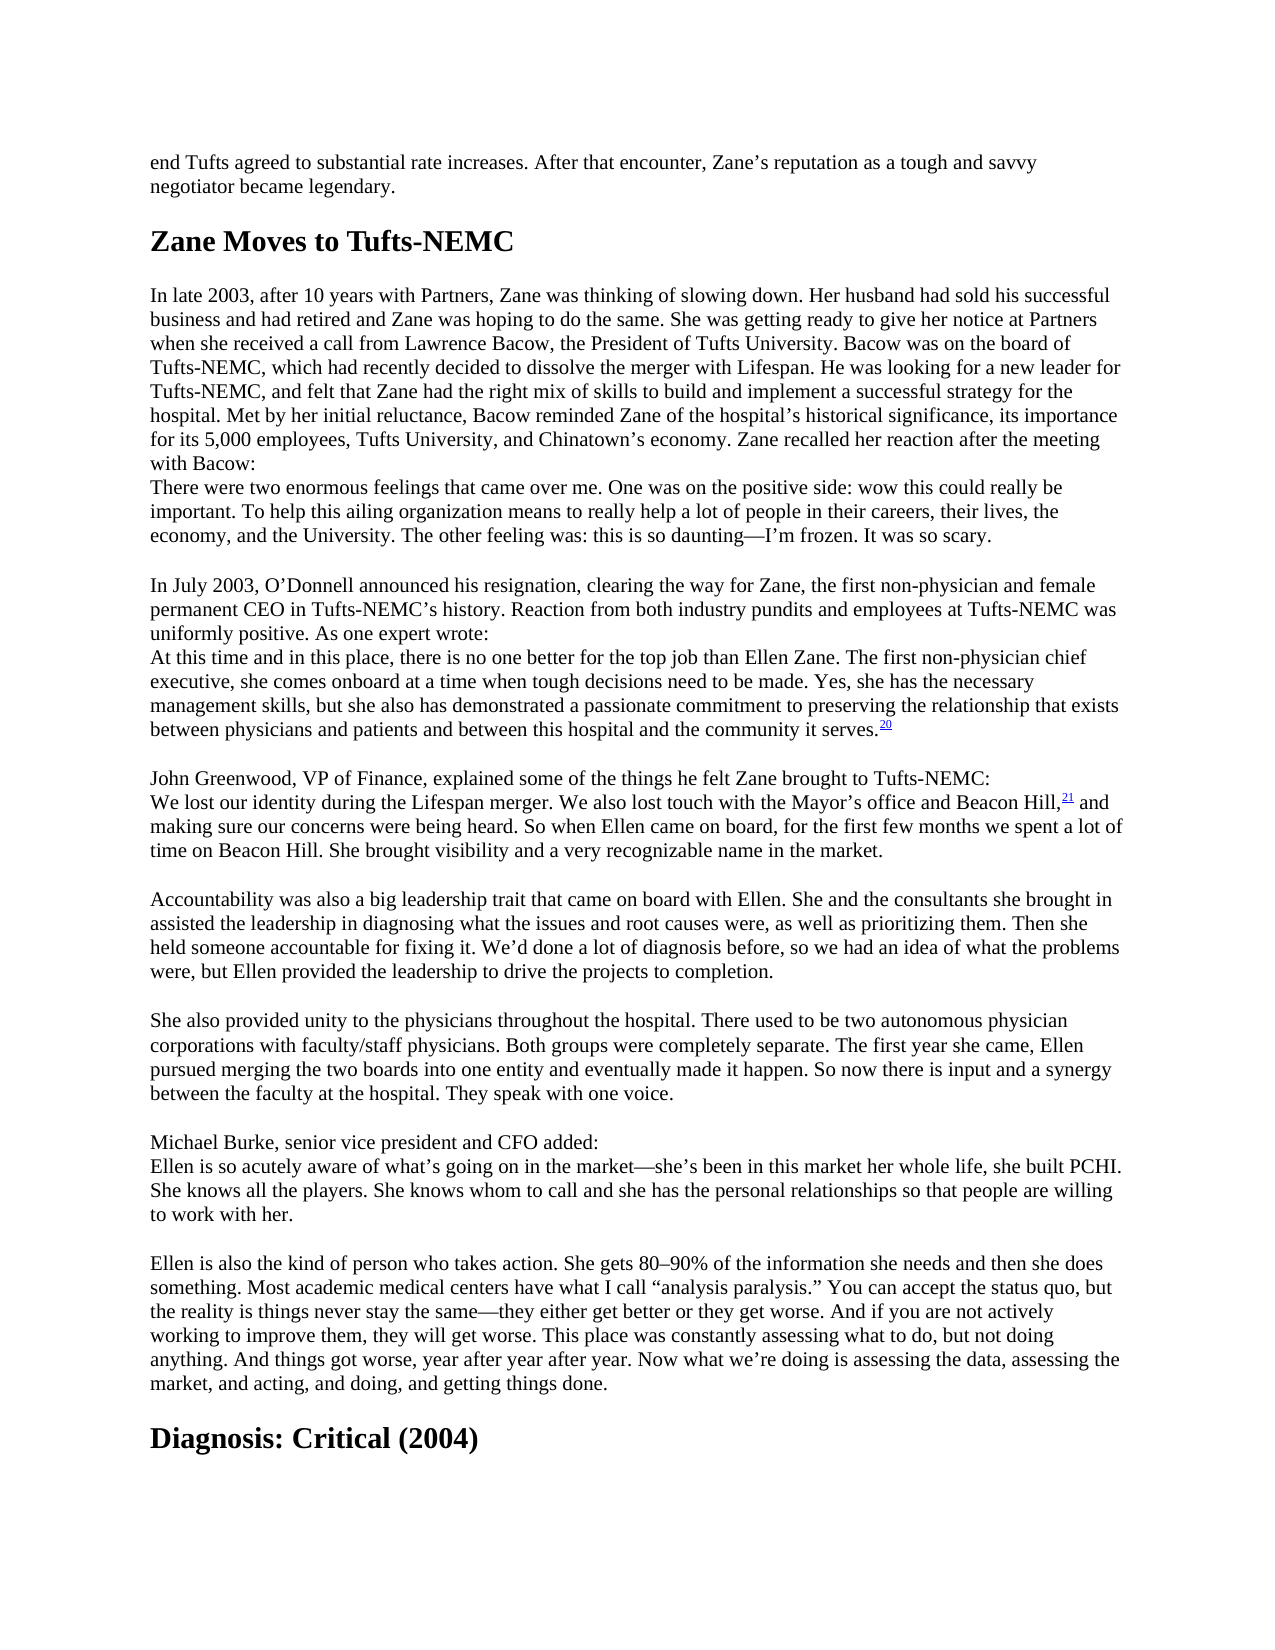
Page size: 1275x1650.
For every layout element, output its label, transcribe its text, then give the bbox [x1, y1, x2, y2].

text In July 2003, O’Donnell announced his resignation, clearing the way for Zane, the first non-physician and female permanent CEO in Tufts-NEMC’s history. Reaction from both industry pundits and employees at Tufts-NEMC was uniformly positive. As one expert wrote: [150, 572, 1125, 645]
text Zane Moves to Tufts-NEMC [150, 223, 1125, 258]
text At this time and in this place, there is no one better for the top job than Ellen Zane. The first non-physician chief executive, she comes onboard at a time when tough decisions need to be made. Yes, she has the necessary management skills, but she also has demonstrated a passionate commitment to preserving the relationship that exists between physicians and patients and between this hospital and the community it serves.20 [150, 645, 1125, 741]
text Accountability was also a big leadership trait that came on board with Ellen. She and the consultants she brought in assisted the leadership in diagnosing what the issues and root causes were, as well as prioritizing them. Then she held someone accountable for fixing it. We’d done a lot of diagnosis before, so we had an idea of what the problems were, but Ellen provided the leadership to drive the projects to completion. [150, 887, 1125, 983]
text She also provided unity to the physicians throughout the hospital. There used to be two autonomous physician corporations with faculty/staff physicians. Both groups were completely separate. The first year she came, Ellen pursued merging the two boards into one entity and eventually made it happen. So now there is input and a synergy between the faculty at the hospital. They speak with one voice. [150, 1008, 1125, 1105]
text Ellen is also the kind of person who takes action. She gets 80–90% of the information she needs and then she does something. Most academic medical centers have what I call “analysis paralysis.” You can accept the status quo, but the reality is things never stay the same—they either get better or they get worse. And if you are not actively working to improve them, they will get worse. This place was constantly assessing what to do, but not doing anything. And things got worse, year after year after year. Now what we’re doing is assessing the data, assessing the market, and acting, and doing, and getting things done. [150, 1251, 1125, 1395]
text In late 2003, after 10 years with Partners, Zane was thinking of slowing down. Her husband had sold his successful business and had retired and Zane was hoping to do the same. She was getting ready to give her notice at Partners when she received a call from Lawrence Bacow, the President of Tufts University. Bacow was on the board of Tufts-NEMC, which had recently decided to dissolve the merger with Lifespan. He was looking for a new leader for Tufts-NEMC, and felt that Zane had the right mix of skills to build and implement a successful strategy for the hospital. Met by her initial reluctance, Bacow reminded Zane of the hospital’s historical significance, its importance for its 5,000 employees, Tufts University, and Chinatown’s economy. Zane recalled her reaction after the meeting with Bacow: [150, 283, 1125, 475]
text John Greenwood, VP of Finance, explained some of the things he felt Zane brought to Tufts-NEMC: [150, 766, 1125, 790]
text There were two enormous feelings that came over me. One was on the positive side: wow this could really be important. To help this ailing organization means to really help a lot of people in their careers, their lives, the economy, and the University. The other feeling was: this is so daunting—I’m frozen. It was so scary. [150, 475, 1125, 547]
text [150, 150, 1125, 198]
text We lost our identity during the Lifespan merger. We also lost touch with the Mayor’s office and Beacon Hill,21 and making sure our concerns were being heard. So when Ellen came on board, for the first few months we spent a lot of time on Beacon Hill. She brought visibility and a very recognizable name in the market. [150, 790, 1125, 862]
text Ellen is so acutely aware of what’s going on in the market—she’s been in this market her whole life, she built PCHI. She knows all the players. She knows whom to call and she has the personal relationships so that people are willing to work with her. [150, 1154, 1125, 1226]
text Diagnosis: Critical (2004) [150, 1420, 1125, 1455]
text Michael Burke, senior vice president and CFO added: [150, 1130, 1125, 1154]
